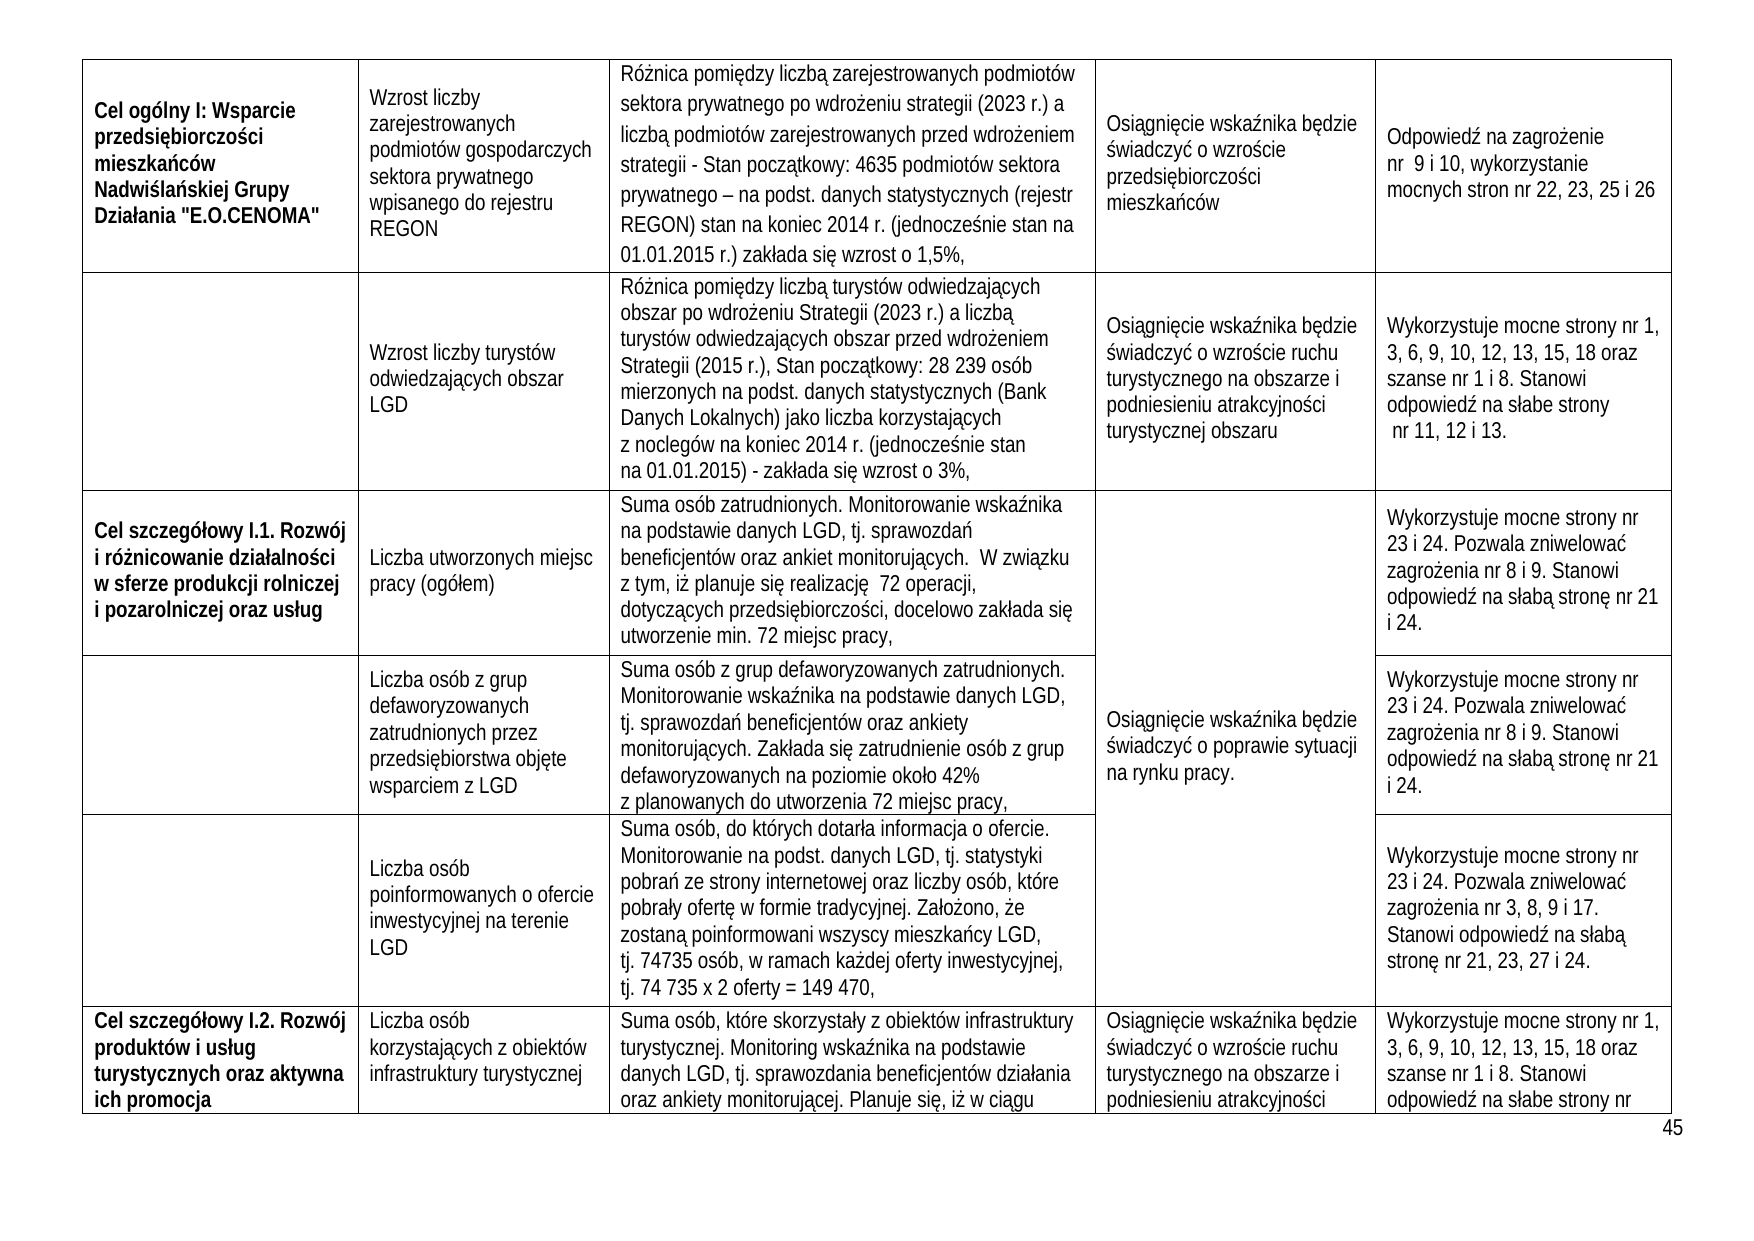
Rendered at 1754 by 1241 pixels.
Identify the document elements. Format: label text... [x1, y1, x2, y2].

table_cell Wykorzystuje mocne strony nr 23 i 24. Pozwala zniwelować zagrożenia nr 8 i 9. Stanowi odpowiedź na słabą stronę nr 21 i 24. [1376, 491, 1671, 655]
table_cell Różnica pomiędzy liczbą turystów odwiedzających obszar po wdrożeniu Strategii (2023 r.) a liczbą turystów odwiedzających obszar przed wdrożeniem Strategii (2015 r.), Stan początkowy: 28 239 osób mierzonych na podst. danych statystycznych (Bank Danych Lokalnych) jako liczba korzystających z noclegów na koniec 2014 r. (jednocześnie stan na 01.01.2015) - zakłada się wzrost o 3%, [610, 273, 1095, 490]
table_cell Liczba osób poinformowanych o ofercie inwestycyjnej na terenie LGD [359, 815, 609, 1006]
table_cell [83, 273, 358, 490]
table_cell Osiągnięcie wskaźnika będzie świadczyć o wzroście ruchu turystycznego na obszarze i podniesieniu atrakcyjności turystycznej obszaru [1096, 273, 1375, 490]
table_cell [1376, 1007, 1671, 1112]
table_cell [83, 815, 358, 1006]
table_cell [1096, 1007, 1375, 1112]
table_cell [610, 1007, 1095, 1112]
table_cell Cel ogólny I: Wsparcie przedsiębiorczości mieszkańców Nadwiślańskiej Grupy Działania "E.O.CENOMA" [83, 60, 358, 272]
table_cell Osiągnięcie wskaźnika będzie świadczyć o wzroście przedsiębiorczości mieszkańców [1096, 60, 1375, 272]
table_cell Wykorzystuje mocne strony nr 23 i 24. Pozwala zniwelować zagrożenia nr 3, 8, 9 i 17. Stanowi odpowiedź na słabą stronę nr 21, 23, 27 i 24. [1376, 815, 1671, 1006]
table_cell Suma osób, do których dotarła informacja o ofercie. Monitorowanie na podst. danych LGD, tj. statystyki pobrań ze strony internetowej oraz liczby osób, które pobrały ofertę w formie tradycyjnej. Założono, że zostaną poinformowani wszyscy mieszkańcy LGD, tj. 74735 osób, w ramach każdej oferty inwestycyjnej, tj. 74 735 x 2 oferty = 149 470, [610, 815, 1095, 1006]
table_cell Odpowiedź na zagrożenie nr 9 i 10, wykorzystanie mocnych stron nr 22, 23, 25 i 26 [1376, 60, 1671, 272]
table_cell [83, 656, 358, 814]
table_cell Liczba utworzonych miejsc pracy (ogółem) [359, 491, 609, 655]
table_cell Wzrost liczby turystów odwiedzających obszar LGD [359, 273, 609, 490]
table_cell Wzrost liczby zarejestrowanych podmiotów gospodarczych sektora prywatnego wpisanego do rejestru REGON [359, 60, 609, 272]
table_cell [83, 1007, 358, 1112]
table_cell Różnica pomiędzy liczbą zarejestrowanych podmiotów sektora prywatnego po wdrożeniu strategii (2023 r.) a liczbą podmiotów zarejestrowanych przed wdrożeniem strategii - Stan początkowy: 4635 podmiotów sektora prywatnego – na podst. danych statystycznych (rejestr REGON) stan na koniec 2014 r. (jednocześnie stan na 01.01.2015 r.) zakłada się wzrost o 1,5%, [610, 60, 1095, 272]
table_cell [359, 1007, 609, 1112]
table_cell Suma osób z grup defaworyzowanych zatrudnionych. Monitorowanie wskaźnika na podstawie danych LGD, tj. sprawozdań beneficjentów oraz ankiety monitorujących. Zakłada się zatrudnienie osób z grup defaworyzowanych na poziomie około 42% z planowanych do utworzenia 72 miejsc pracy, [610, 656, 1095, 814]
table_cell Wykorzystuje mocne strony nr 1, 3, 6, 9, 10, 12, 13, 15, 18 oraz szanse nr 1 i 8. Stanowi odpowiedź na słabe strony nr 11, 12 i 13. [1376, 273, 1671, 490]
table_cell Suma osób zatrudnionych. Monitorowanie wskaźnika na podstawie danych LGD, tj. sprawozdań beneficjentów oraz ankiet monitorujących. W związku z tym, iż planuje się realizację 72 operacji, dotyczących przedsiębiorczości, docelowo zakłada się utworzenie min. 72 miejsc pracy, [610, 491, 1095, 655]
table_cell Liczba osób z grup defaworyzowanych zatrudnionych przez przedsiębiorstwa objęte wsparciem z LGD [359, 656, 609, 814]
table_cell Cel szczegółowy I.1. Rozwój i różnicowanie działalności w sferze produkcji rolniczej i pozarolniczej oraz usług [83, 491, 358, 655]
table_cell Osiągnięcie wskaźnika będzie świadczyć o poprawie sytuacji na rynku pracy. [1096, 491, 1375, 1006]
table_cell Wykorzystuje mocne strony nr 23 i 24. Pozwala zniwelować zagrożenia nr 8 i 9. Stanowi odpowiedź na słabą stronę nr 21 i 24. [1376, 656, 1671, 814]
